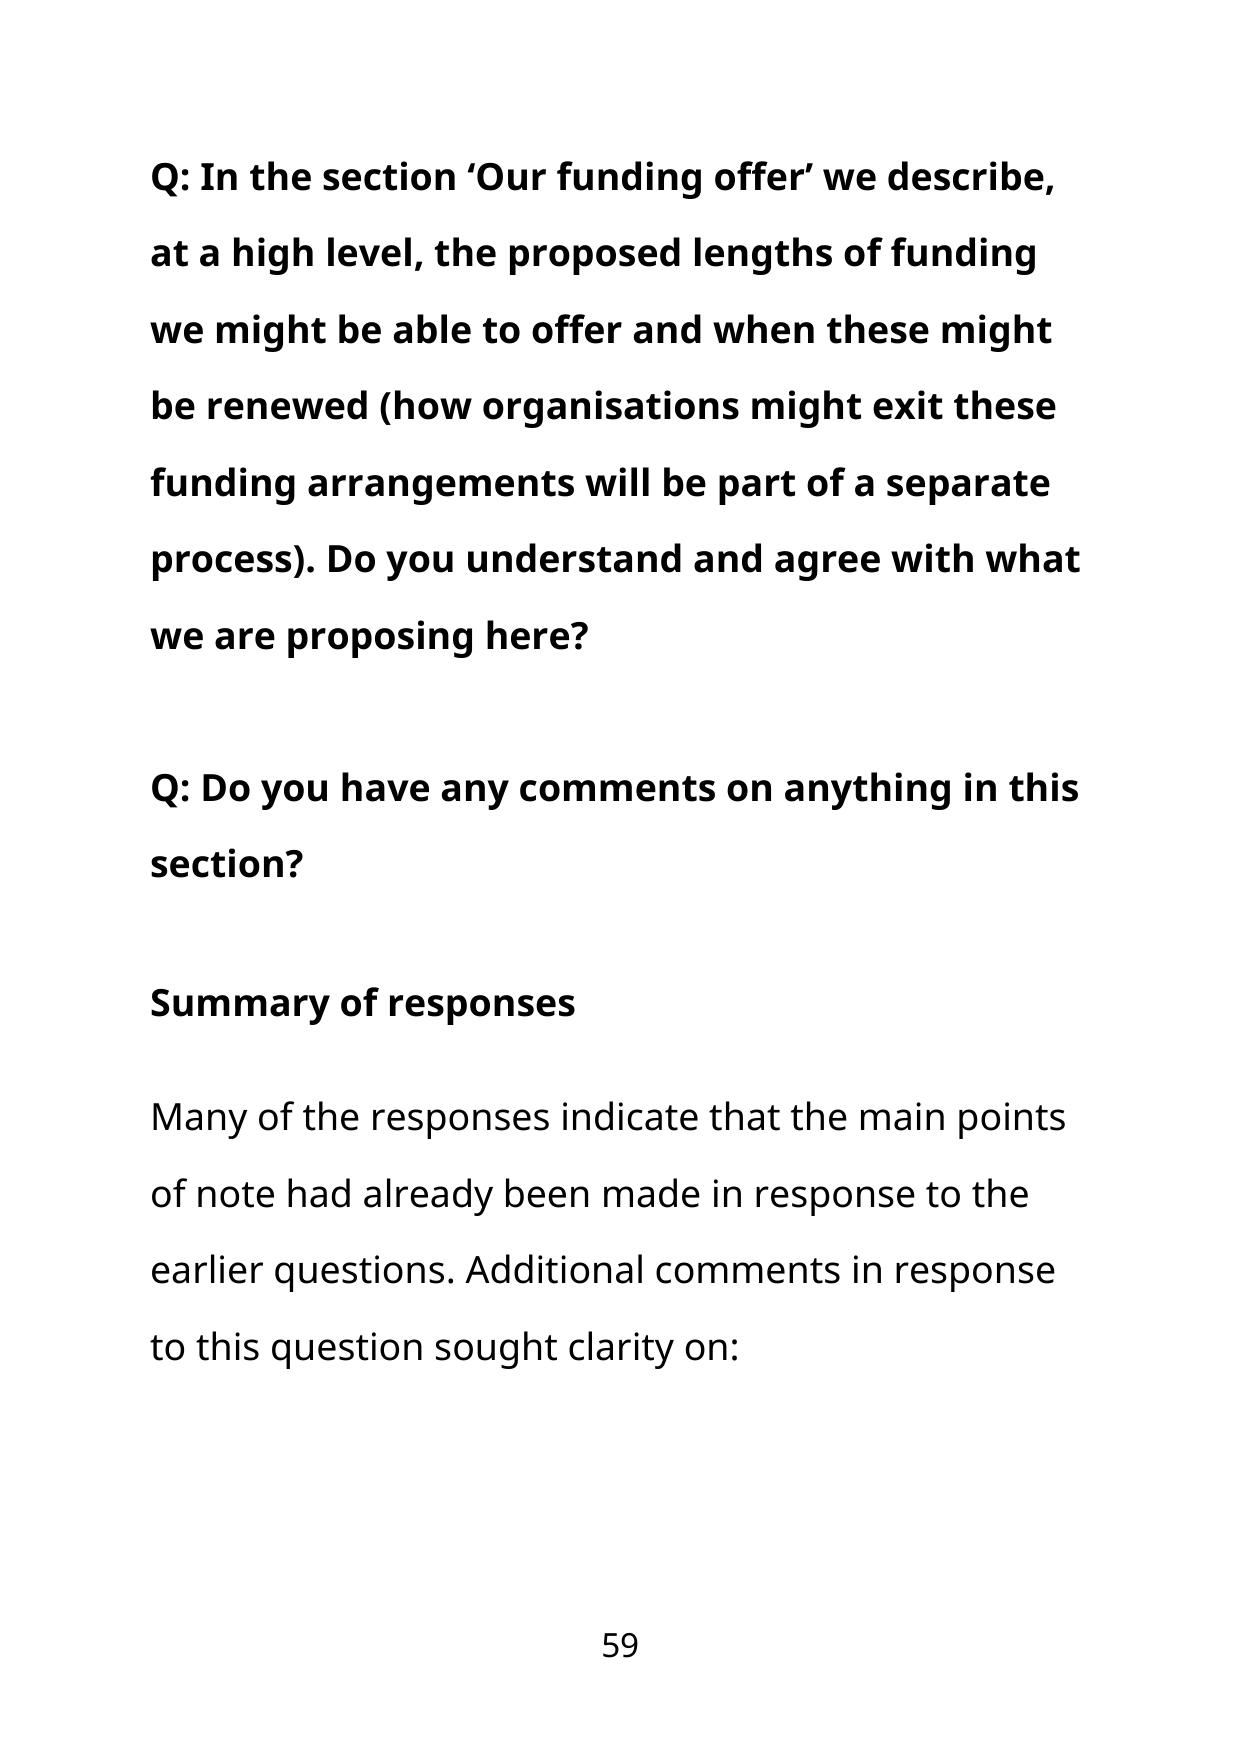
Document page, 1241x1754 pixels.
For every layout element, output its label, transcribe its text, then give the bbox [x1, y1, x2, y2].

text Many of the responses indicate that the main points of note had already been made in response to the earlier questions. Additional comments in response to this question sought clarity on: [150, 1091, 1090, 1371]
subtitle Q: In the section ‘Our funding offer’ we describe, at a high level, the proposed lengths of funding we might be able to offer and when these might be renewed (how organisations might exit these funding arrangements will be part of a separate process). Do you understand and agree with what we are proposing here? [150, 150, 1090, 660]
text Summary of responses [150, 977, 1090, 1028]
subtitle Q: Do you have any comments on anything in this section? [150, 761, 1090, 888]
